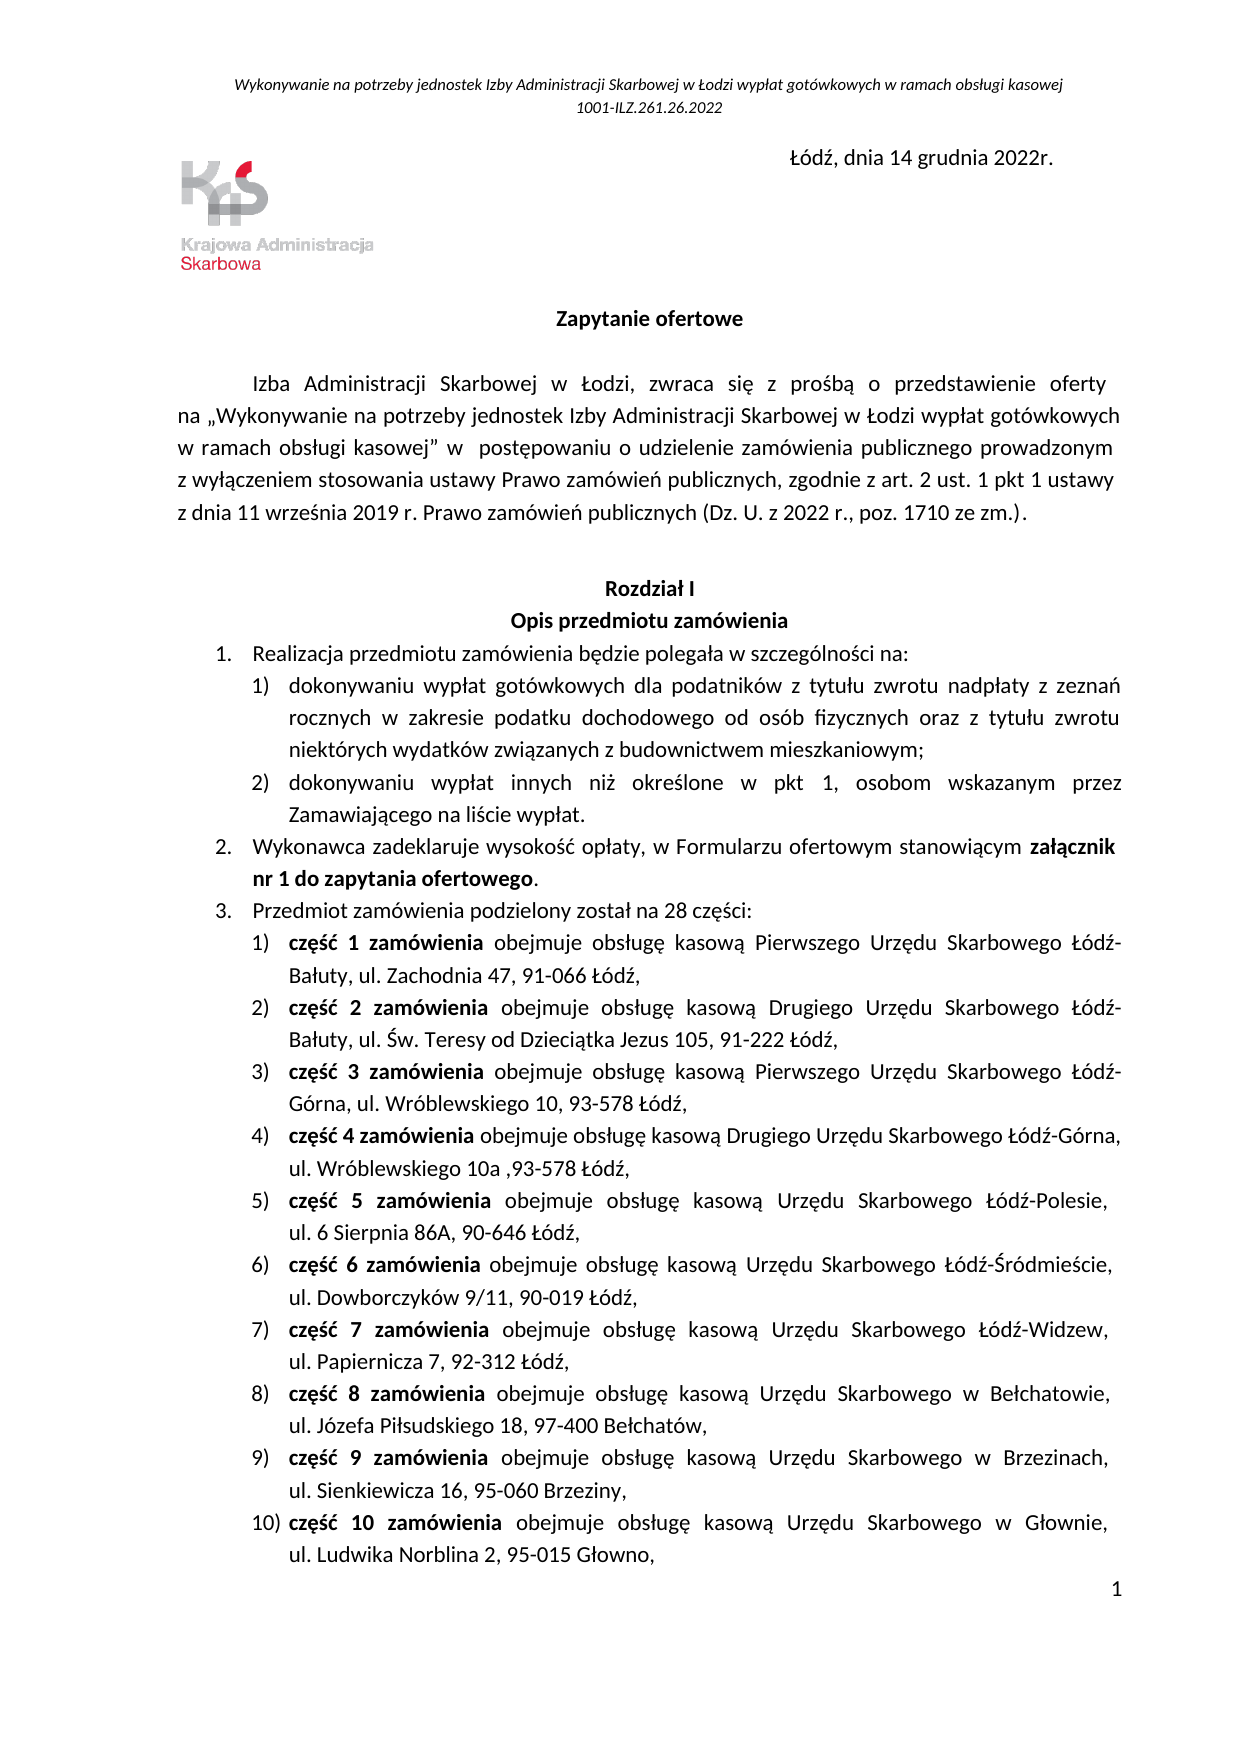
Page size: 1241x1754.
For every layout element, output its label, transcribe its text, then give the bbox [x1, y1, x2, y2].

text Łódź, dnia 14 grudnia 2022r. [738, 143, 1122, 172]
list część 7 zamówienia obejmuje obsługę kasową Urzędu Skarbowego Łódź-Widzew, ul. Papiernicza 7, 92-312 Łódź, [251, 1315, 1122, 1375]
text Opis przedmiotu zamówienia [177, 607, 1122, 635]
list Przedmiot zamówienia podzielony został na 28 części: [215, 896, 1122, 924]
list część 1 zamówienia obejmuje obsługę kasową Pierwszego Urzędu Skarbowego Łódź-Bałuty, ul. Zachodnia 47, 91-066 Łódź, [251, 928, 1122, 989]
list część 2 zamówienia obejmuje obsługę kasową Drugiego Urzędu Skarbowego Łódź-Bałuty, ul. Św. Teresy od Dzieciątka Jezus 105, 91-222 Łódź, [251, 993, 1122, 1053]
list część 6 zamówienia obejmuje obsługę kasową Urzędu Skarbowego Łódź-Śródmieście, ul. Dowborczyków 9/11, 90-019 Łódź, [251, 1250, 1122, 1311]
list dokonywaniu wypłat innych niż określone w pkt 1, osobom wskazanym przez Zamawiającego na liście wypłat. [251, 768, 1122, 828]
list dokonywaniu wypłat gotówkowych dla podatników z tytułu zwrotu nadpłaty z zeznań rocznych w zakresie podatku dochodowego od osób fizycznych oraz z tytułu zwrotu niektórych wydatków związanych z budownictwem mieszkaniowym; [251, 671, 1122, 763]
list Realizacja przedmiotu zamówienia będzie polegała w szczególności na: [215, 639, 1122, 667]
list część 9 zamówienia obejmuje obsługę kasową Urzędu Skarbowego w Brzezinach, ul. Sienkiewicza 16, 95-060 Brzeziny, [251, 1443, 1122, 1504]
text Izba Administracji Skarbowej w Łodzi, zwraca się z prośbą o przedstawienie oferty na „Wykonywanie na potrzeby jednostek Izby Administracji Skarbowej w Łodzi wypłat gotówkowych w ramach obsługi kasowej” w postępowaniu o udzielenie zamówienia publicznego prowadzonym z wyłączeniem stosowania ustawy Prawo zamówień publicznych, zgodnie z art. 2 ust. 1 pkt 1 ustawy z dnia 11 września 2019 r. Prawo zamówień publicznych (Dz. U. z 2022 r., poz. 1710 ze zm.). [177, 369, 1122, 526]
list część 10 zamówienia obejmuje obsługę kasową Urzędu Skarbowego w Głownie, ul. Ludwika Norblina 2, 95-015 Głowno, [251, 1508, 1122, 1568]
list część 8 zamówienia obejmuje obsługę kasową Urzędu Skarbowego w Bełchatowie, ul. Józefa Piłsudskiego 18, 97-400 Bełchatów, [251, 1379, 1122, 1439]
list część 3 zamówienia obejmuje obsługę kasową Pierwszego Urzędu Skarbowego Łódź-Górna, ul. Wróblewskiego 10, 93-578 Łódź, [251, 1057, 1122, 1117]
list część 5 zamówienia obejmuje obsługę kasową Urzędu Skarbowego Łódź-Polesie, ul. 6 Sierpnia 86A, 90-646 Łódź, [251, 1186, 1122, 1246]
list Wykonawca zadeklaruje wysokość opłaty, w Formularzu ofertowym stanowiącym załącznik nr 1 do zapytania ofertowego. [215, 832, 1122, 892]
list część 4 zamówienia obejmuje obsługę kasową Drugiego Urzędu Skarbowego Łódź-Górna, ul. Wróblewskiego 10a ,93-578 Łódź, [251, 1122, 1122, 1182]
text Rozdział I [177, 574, 1122, 602]
text Zapytanie ofertowe [177, 304, 1122, 332]
picture [180, 161, 374, 278]
